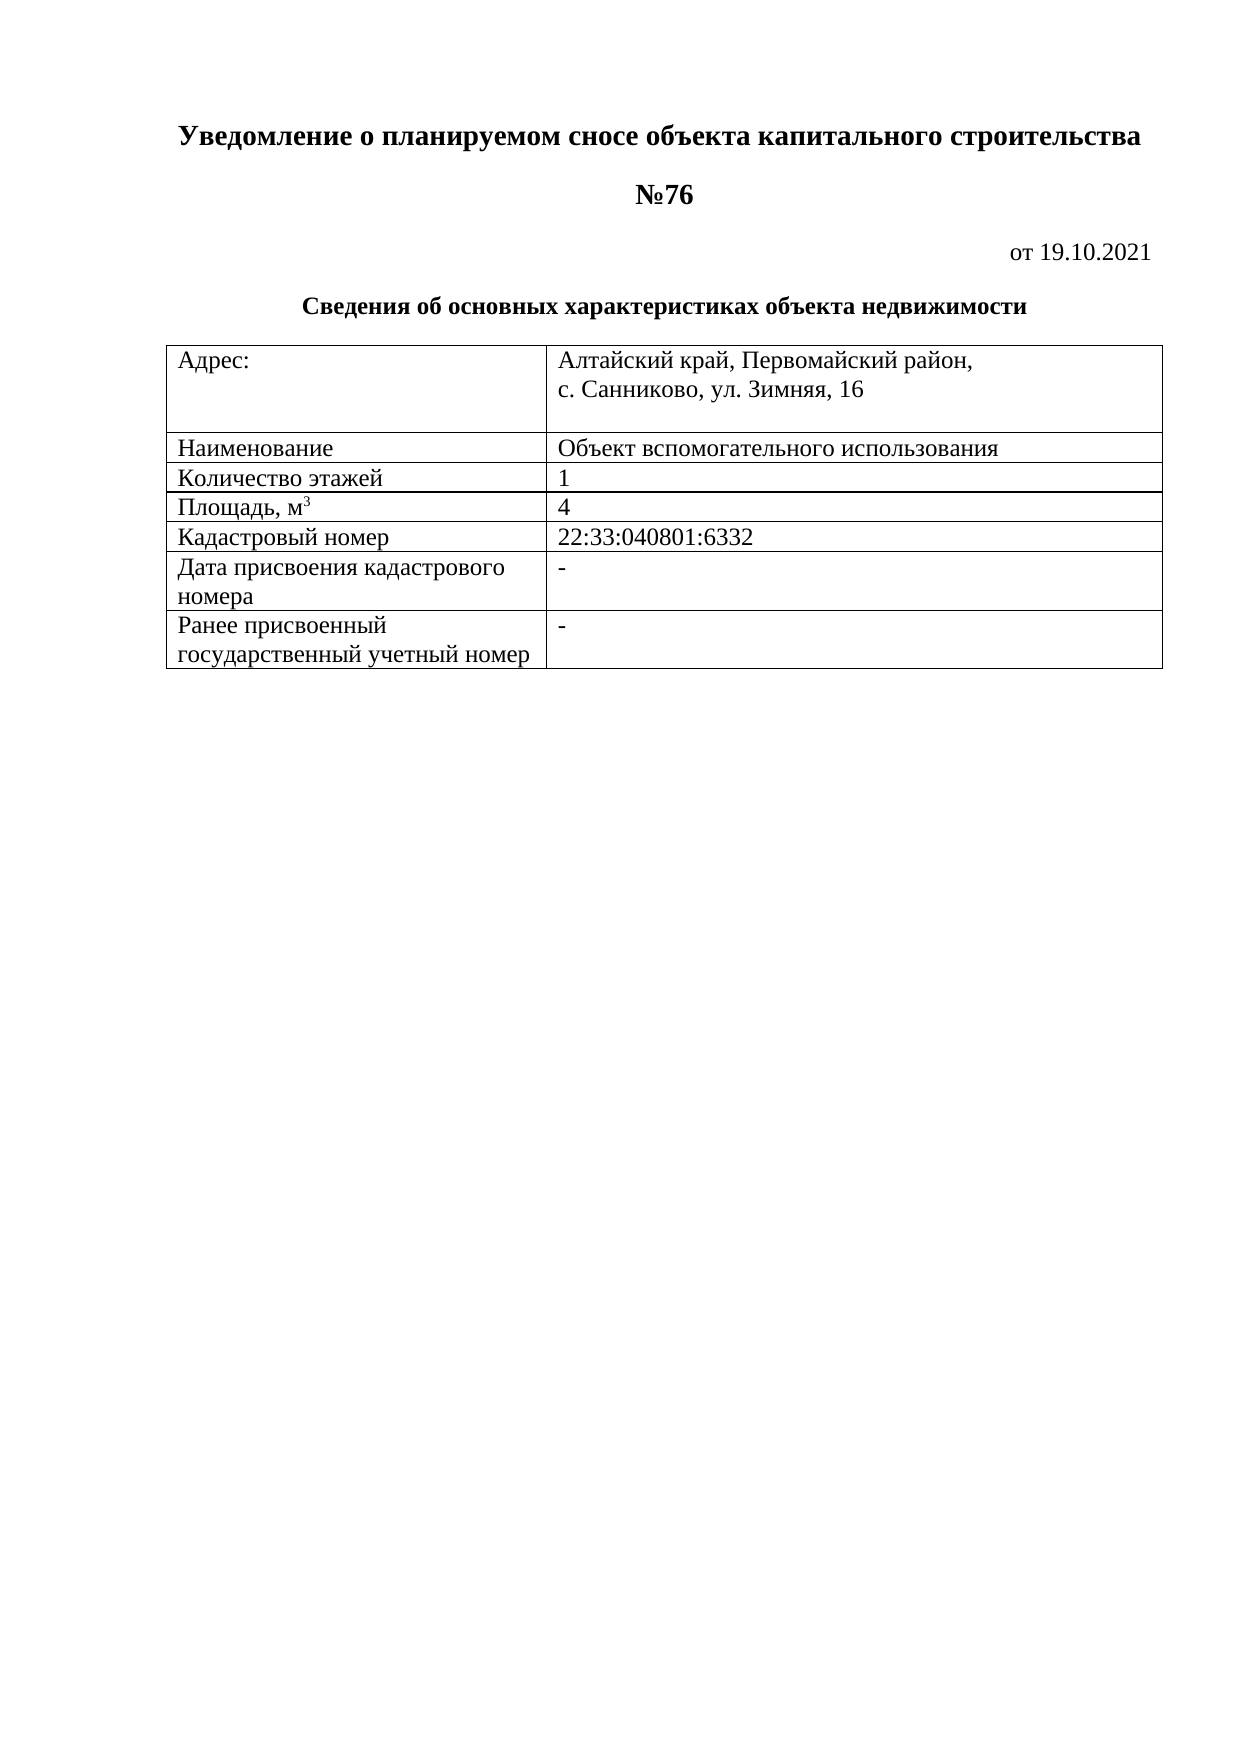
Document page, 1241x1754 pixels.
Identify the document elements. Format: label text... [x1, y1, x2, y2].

table_cell Кадастровый номер [167, 522, 546, 551]
table_header Адрес: [167, 346, 546, 432]
table_cell Площадь, м3 [167, 493, 546, 521]
table_cell 4 [547, 493, 1162, 521]
table_cell Объект вспомогательного использования [547, 433, 1162, 462]
table_header Алтайский край, Первомайский район, с. Санниково, ул. Зимняя, 16 [547, 346, 1162, 432]
table_cell Наименование [167, 433, 546, 462]
table_cell Количество этажей [167, 463, 546, 491]
text №76 [177, 177, 1152, 211]
table_cell Дата присвоения кадастрового номера [167, 552, 546, 609]
text от 19.10.2021 [177, 237, 1152, 266]
text Уведомление о планируемом сносе объекта капитального строительства [177, 118, 1152, 152]
table_cell 1 [547, 463, 1162, 491]
table_cell - [547, 552, 1162, 609]
table_cell Ранее присвоенный государственный учетный номер [167, 611, 546, 668]
table_cell - [547, 611, 1162, 668]
table_cell 22:33:040801:6332 [547, 522, 1162, 551]
text Сведения об основных характеристиках объекта недвижимости [177, 291, 1152, 319]
